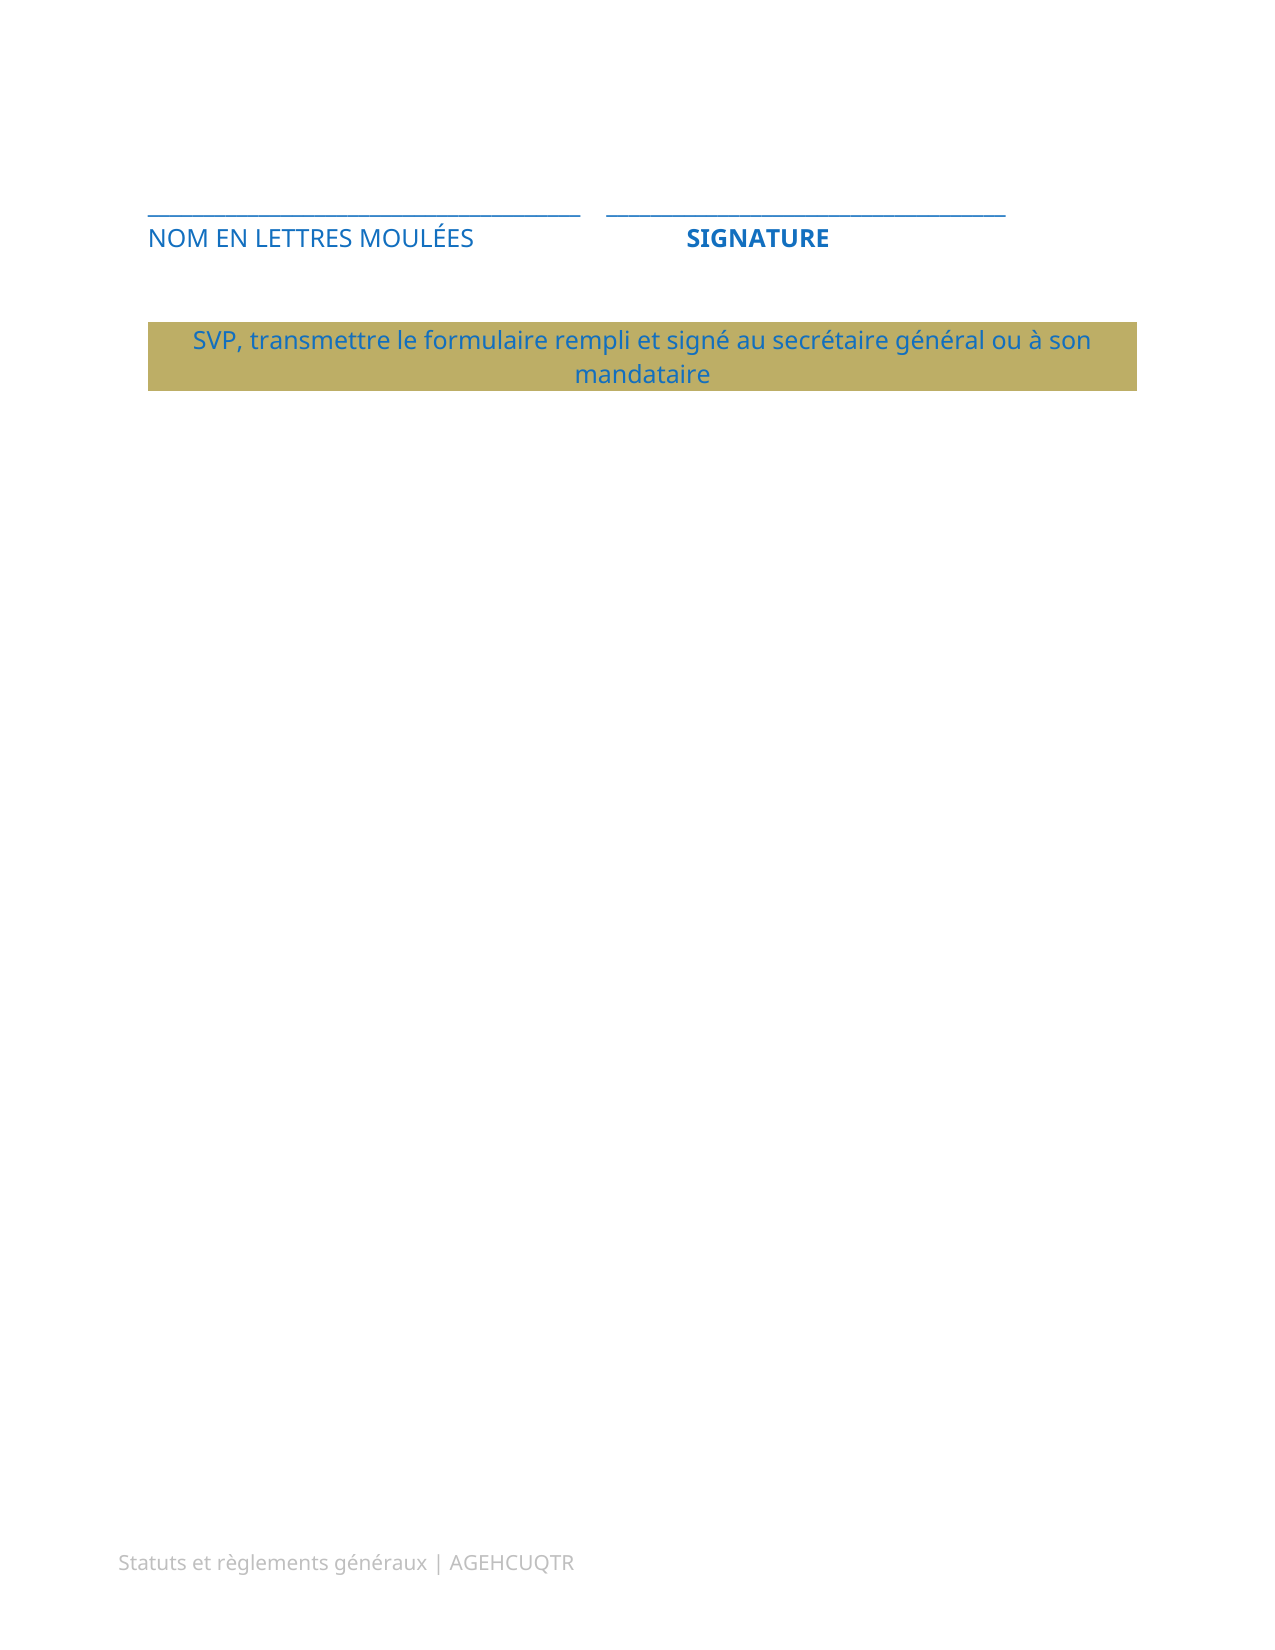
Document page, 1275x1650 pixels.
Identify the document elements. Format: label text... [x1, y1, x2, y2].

text _______________________________________ ____________________________________ [148, 186, 1137, 220]
text SVP, transmettre le formulaire rempli et signé au secrétaire général ou à son mandataire [148, 322, 1137, 391]
text Nom en lettres moulées SIGNATURE [148, 220, 1137, 254]
